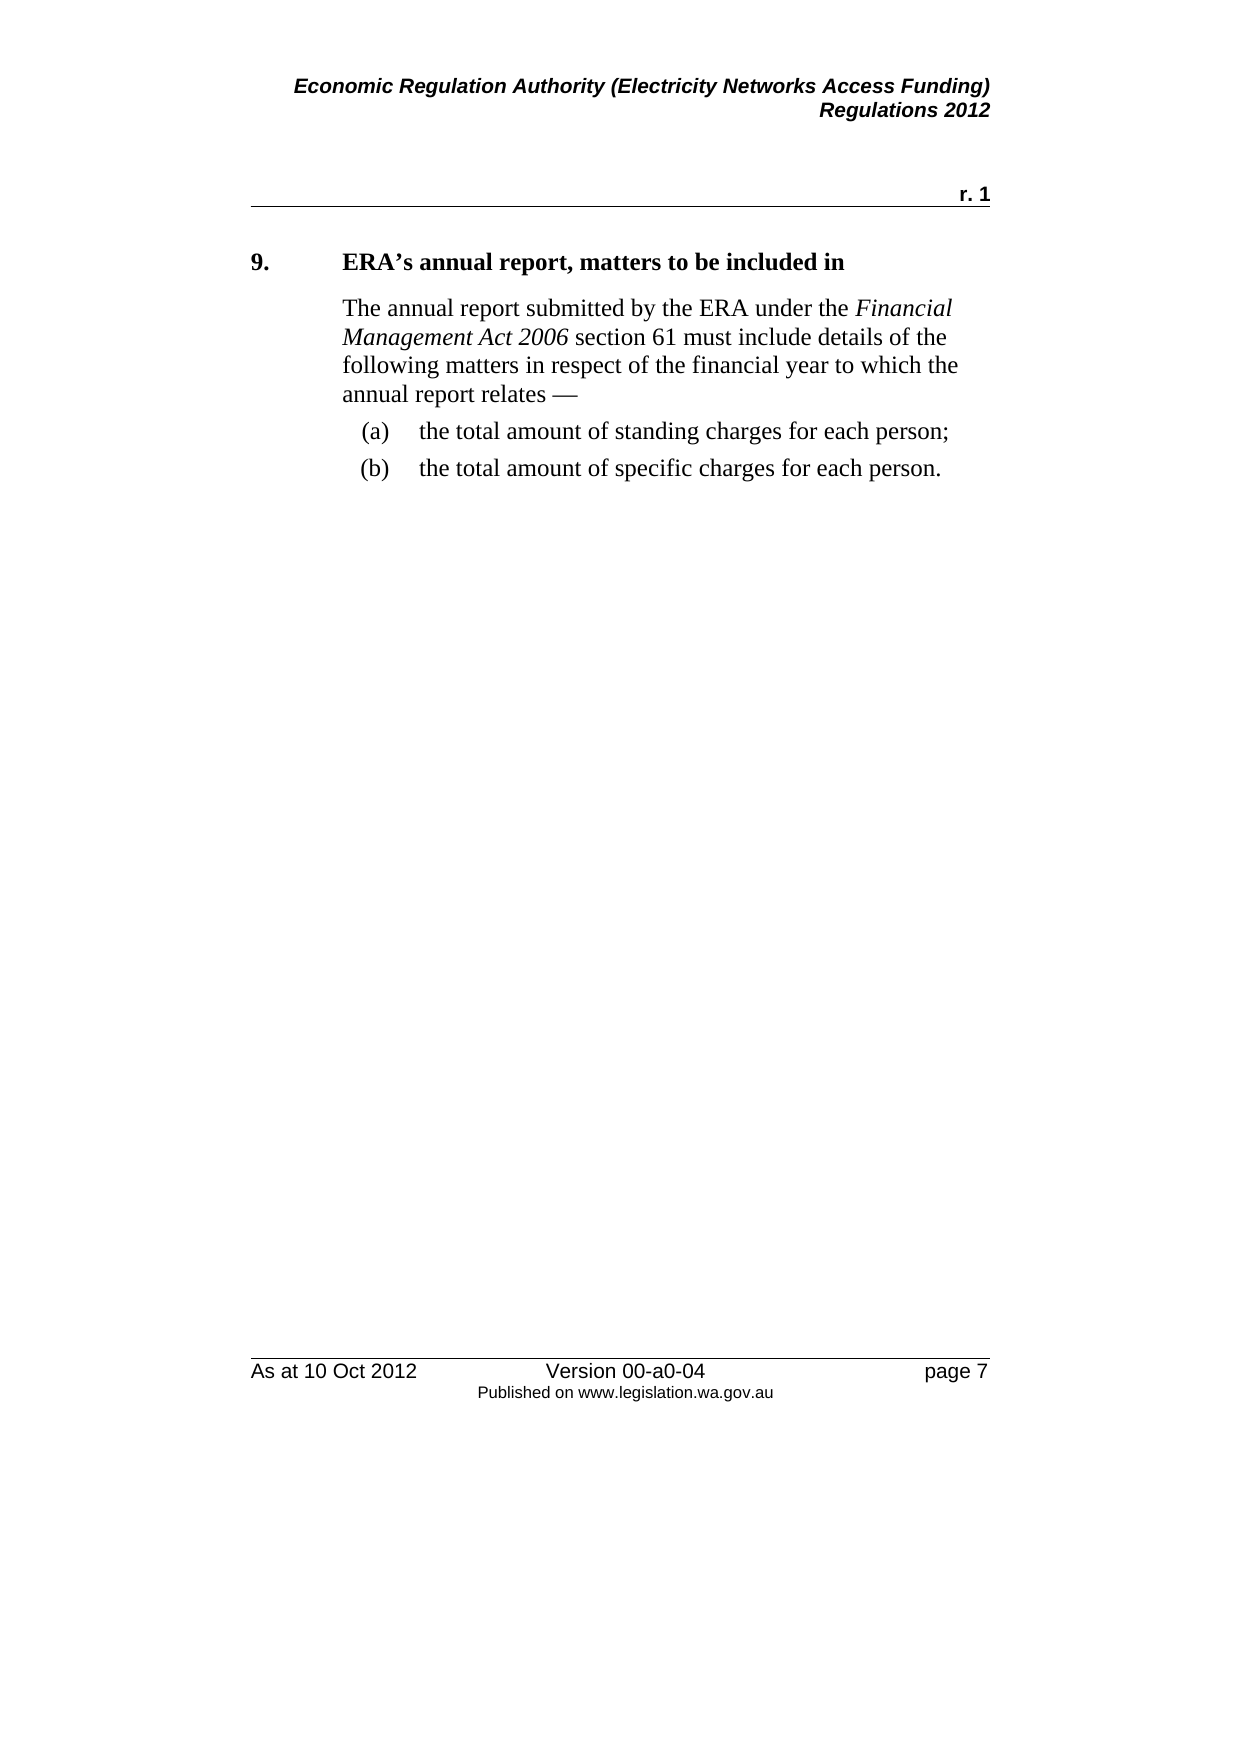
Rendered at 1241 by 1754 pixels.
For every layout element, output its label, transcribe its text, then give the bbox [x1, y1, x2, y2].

subtitle 9. ERA’s annual report, matters to be included in [251, 247, 990, 276]
text (b) the total amount of specific charges for each person. [251, 453, 990, 482]
text The annual report submitted by the ERA under the Financial Management Act 2006 section 61 must include details of the following matters in respect of the financial year to which the annual report relates — [251, 293, 990, 408]
text (a) the total amount of standing charges for each person; [251, 416, 990, 445]
